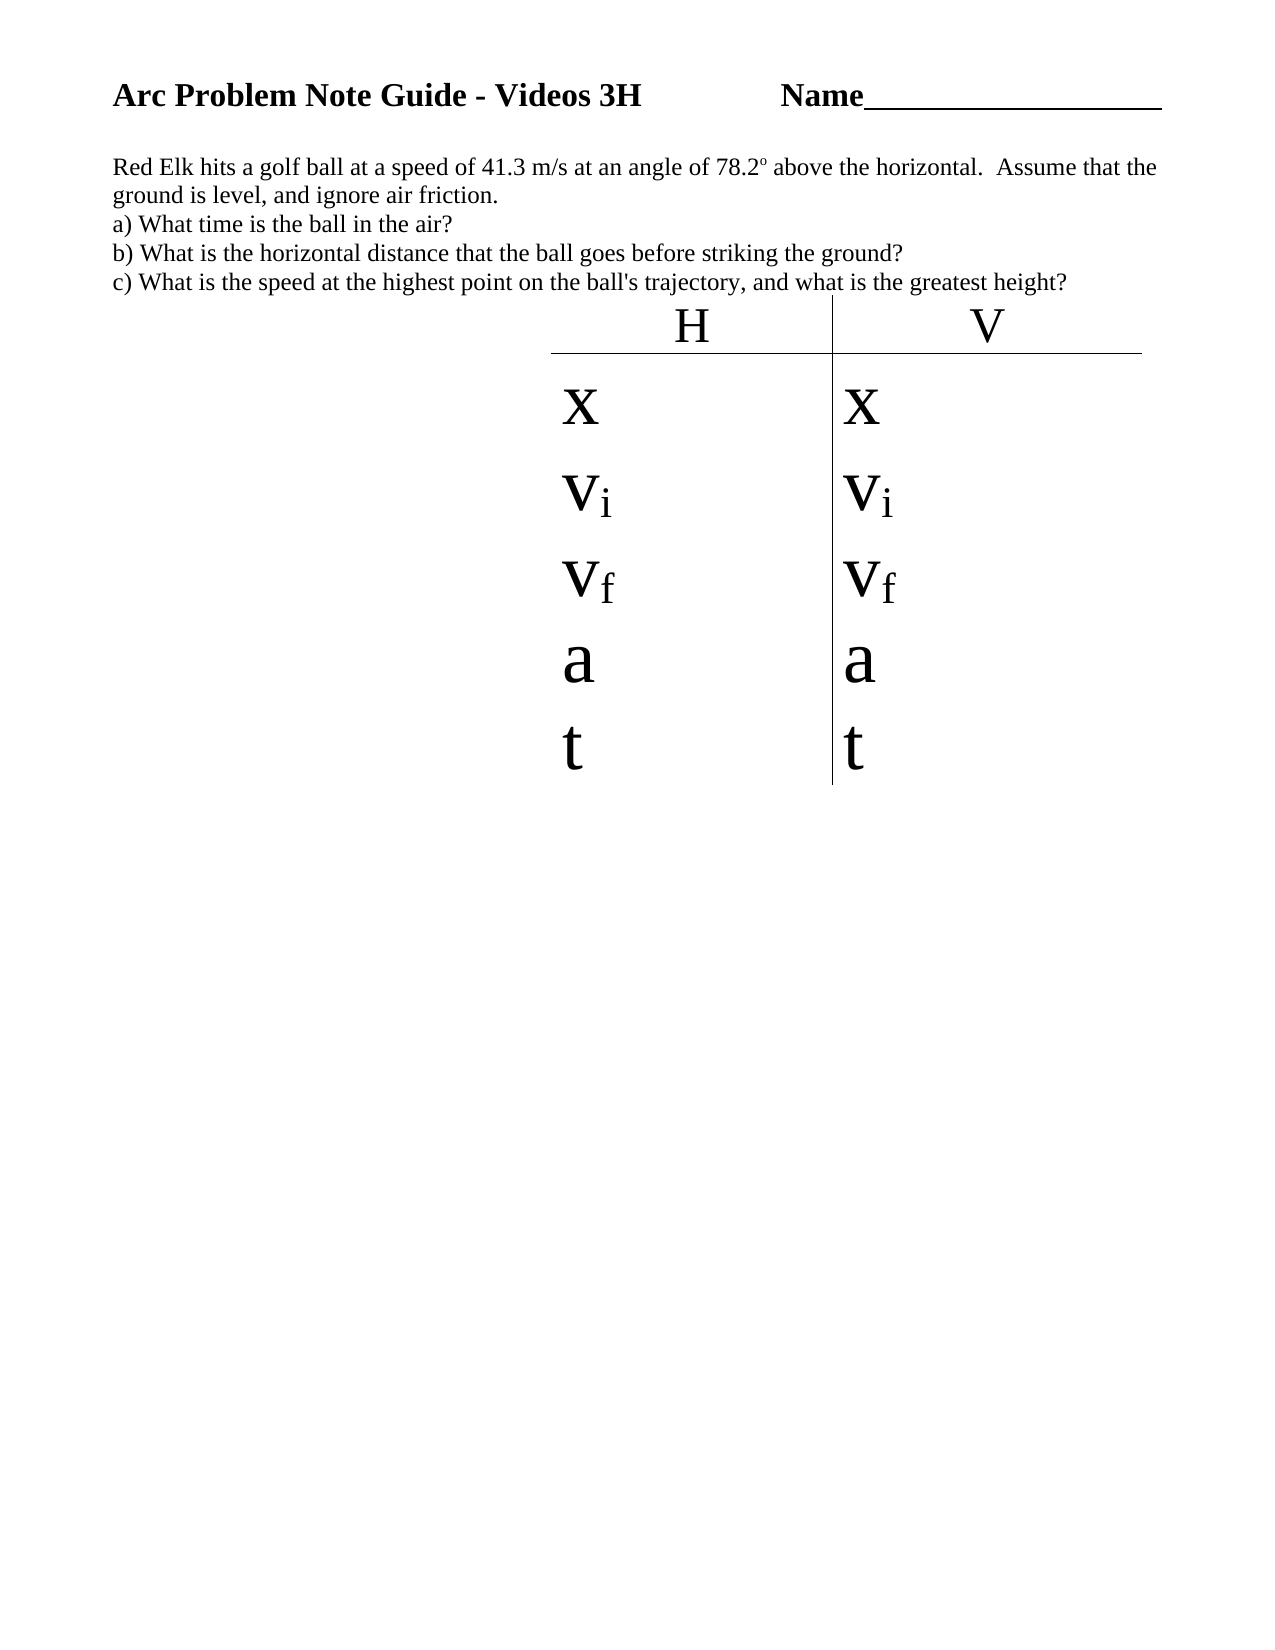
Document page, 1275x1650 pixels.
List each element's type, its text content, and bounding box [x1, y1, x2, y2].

table_header V [833, 295, 1142, 353]
text Arc Problem Note Guide - Videos 3H Name [112, 75, 1162, 113]
text a) What time is the ball in the air? [112, 209, 1162, 238]
text Red Elk hits a golf ball at a speed of 41.3 m/s at an angle of 78.2o above the horizontal. Assume that the ground is level, and ignore air friction. [112, 152, 1162, 209]
text b) What is the horizontal distance that the ball goes before striking the ground? [112, 238, 1162, 267]
table_cell x vi vf a t [551, 354, 832, 785]
table_header H [551, 295, 832, 353]
text c) What is the speed at the highest point on the ball's trajectory, and what is the greatest height? [112, 267, 1162, 295]
table_cell x vi vf a t [833, 354, 1142, 785]
